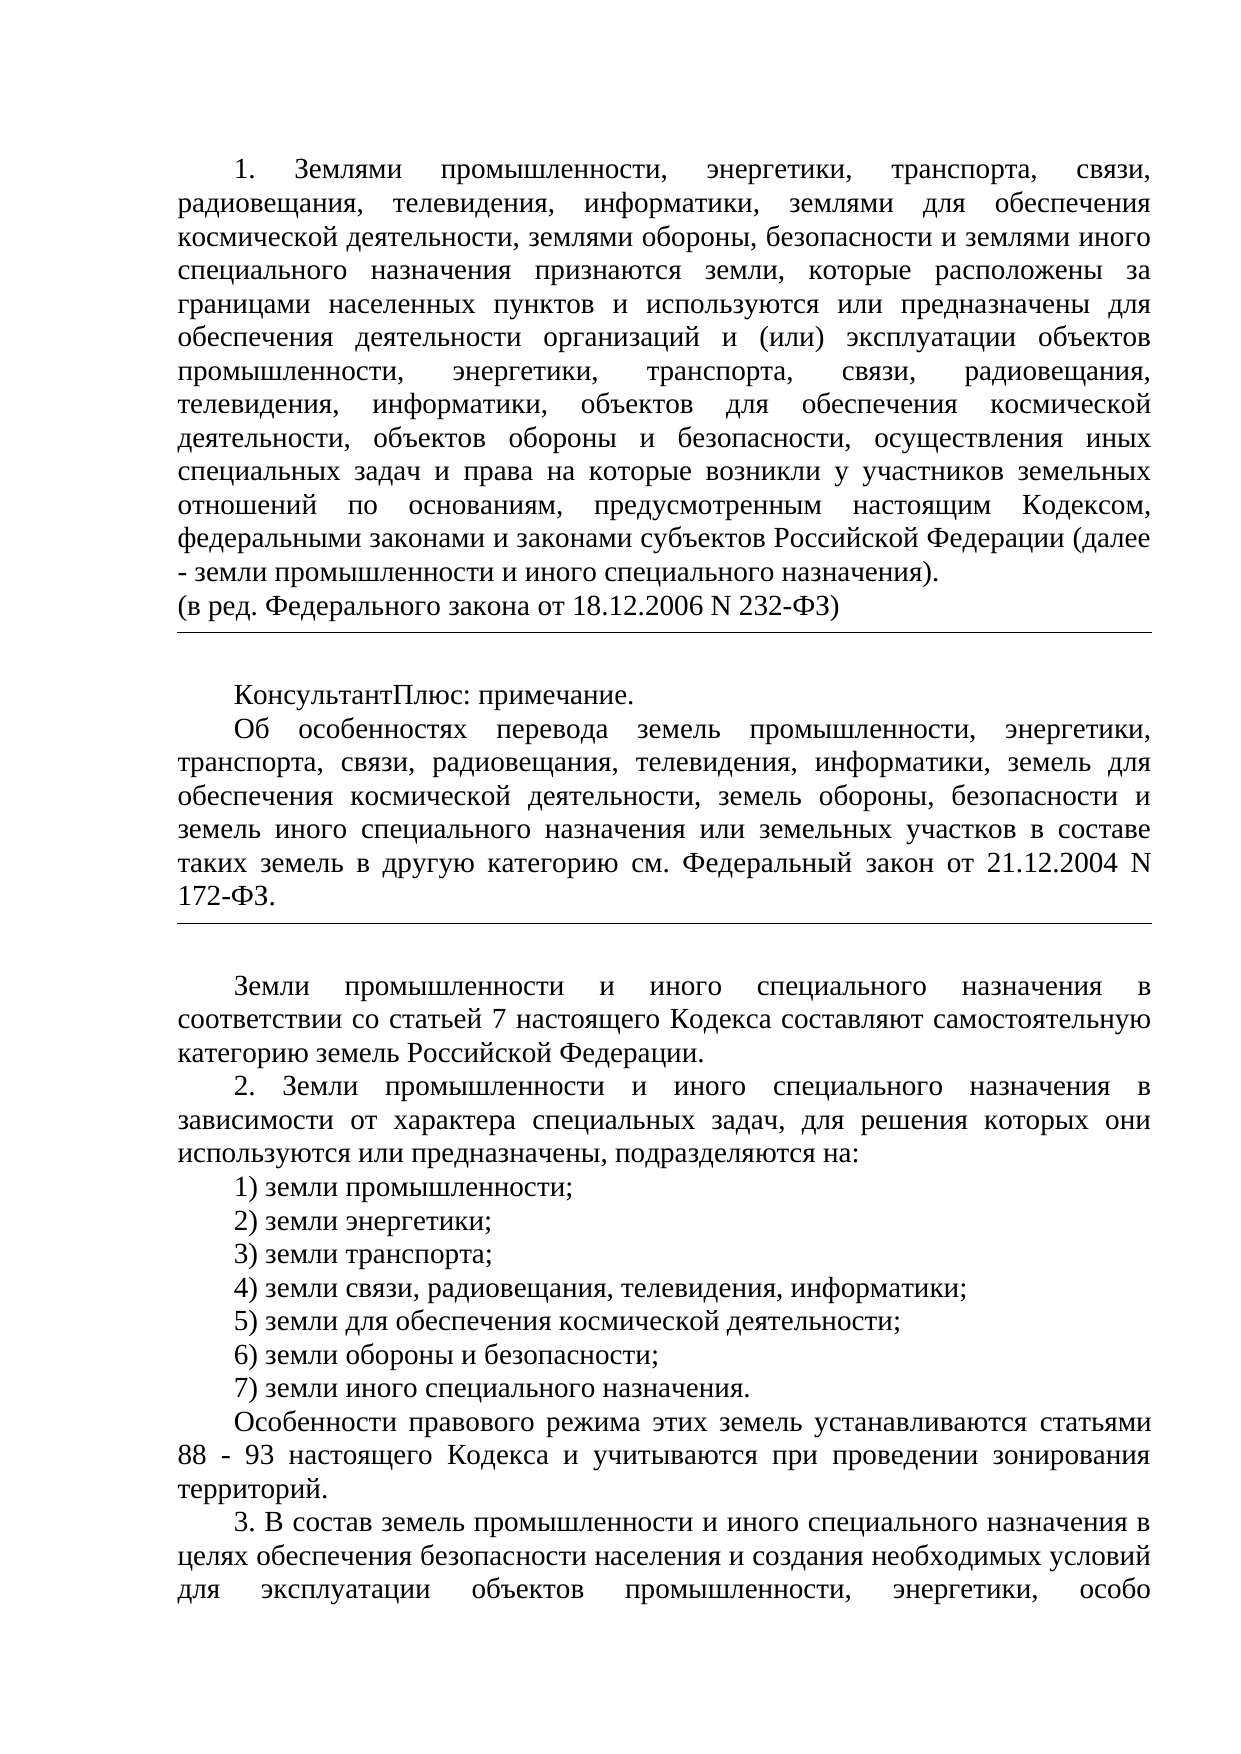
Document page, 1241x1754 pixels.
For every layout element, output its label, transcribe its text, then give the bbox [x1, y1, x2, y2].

text Особенности правового режима этих земель устанавливаются статьями 88 - 93 настоящего Кодекса и учитываются при проведении зонирования территорий. [177, 1404, 1152, 1504]
text 6) земли обороны и безопасности; [177, 1337, 1152, 1370]
text 1. Землями промышленности, энергетики, транспорта, связи, радиовещания, телевидения, информатики, землями для обеспечения космической деятельности, землями обороны, безопасности и землями иного специального назначения признаются земли, которые расположены за границами населенных пунктов и используются или предназначены для обеспечения деятельности организаций и (или) эксплуатации объектов промышленности, энергетики, транспорта, связи, радиовещания, телевидения, информатики, объектов для обеспечения космической деятельности, объектов обороны и безопасности, осуществления иных специальных задач и права на которые возникли у участников земельных отношений по основаниям, предусмотренным настоящим Кодексом, федеральными законами и законами субъектов Российской Федерации (далее - земли промышленности и иного специального назначения). [177, 152, 1152, 588]
text 3) земли транспорта; [177, 1236, 1152, 1270]
text 4) земли связи, радиовещания, телевидения, информатики; [177, 1270, 1152, 1303]
text Об особенностях перевода земель промышленности, энергетики, транспорта, связи, радиовещания, телевидения, информатики, земель для обеспечения космической деятельности, земель обороны, безопасности и земель иного специального назначения или земельных участков в составе таких земель в другую категорию см. Федеральный закон от 21.12.2004 N 172-ФЗ. [177, 711, 1152, 912]
text 1) земли промышленности; [177, 1169, 1152, 1203]
text 5) земли для обеспечения космической деятельности; [177, 1303, 1152, 1337]
text КонсультантПлюс: примечание. [177, 677, 1152, 711]
text 2) земли энергетики; [177, 1203, 1152, 1236]
text (в ред. Федерального закона от 18.12.2006 N 232-ФЗ) [177, 588, 1152, 621]
text 7) земли иного специального назначения. [177, 1370, 1152, 1404]
text 2. Земли промышленности и иного специального назначения в зависимости от характера специальных задач, для решения которых они используются или предназначены, подразделяются на: [177, 1068, 1152, 1169]
text Земли промышленности и иного специального назначения в соответствии со статьей 7 настоящего Кодекса составляют самостоятельную категорию земель Российской Федерации. [177, 968, 1152, 1068]
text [177, 1504, 1152, 1605]
